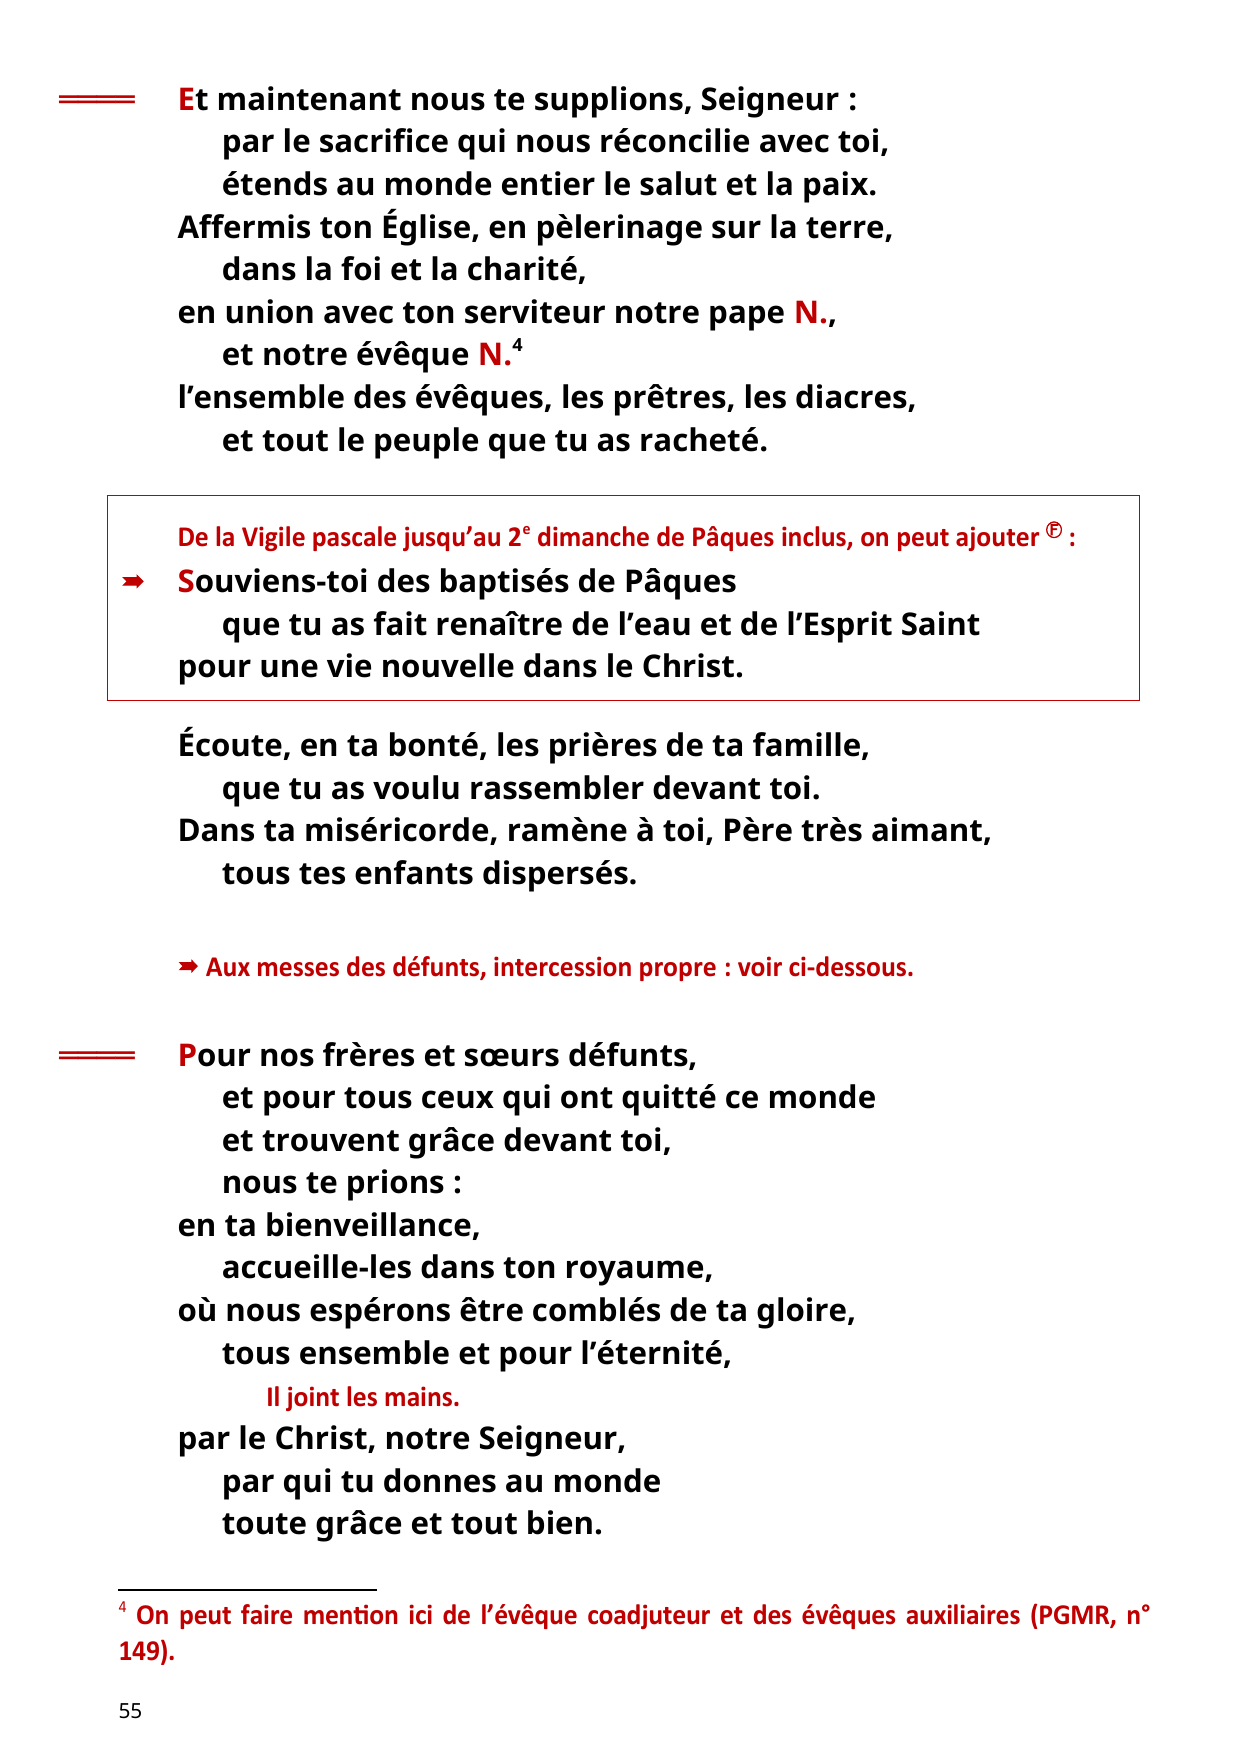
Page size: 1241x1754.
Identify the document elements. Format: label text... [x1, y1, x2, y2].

text ════ Et maintenant nous te supplions, Seigneur : par le sacrifice qui nous réconcilie avec toi, étends au monde entier le salut et la paix. Affermis ton Église, en pèlerinage sur la terre, dans la foi et la charité, en union avec ton serviteur notre pape N., et notre évêque N. l’ensemble des évêques, les prêtres, les diacres, et tout le peuple que tu as racheté. [59, 77, 1152, 460]
text Écoute, en ta bonté, les prières de ta famille, que tu as voulu rassembler devant toi. Dans ta miséricorde, ramène à toi, Père très aimant, tous tes enfants dispersés. [177, 723, 1152, 894]
text Aux messes des défunts, intercession propre : voir ci-dessous. [118, 949, 1152, 984]
table_header De la Vigile pascale jusqu’au 2e dimanche de Pâques inclus, on peut ajouter Ⓕ : Souviens-toi des baptisés de Pâques que tu as fait renaître de l’eau et de l’Esprit Saint pour une vie nouvelle dans le Christ. [108, 496, 1139, 699]
text ════ Pour nos frères et sœurs défunts, et pour tous ceux qui ont quitté ce monde et trouvent grâce devant toi, nous te prions : en ta bienveillance, accueille-les dans ton royaume, où nous espérons être comblés de ta gloire, tous ensemble et pour l’éternité, Il joint les mains. par le Christ, notre Seigneur, par qui tu donnes au monde toute grâce et tout bien. [59, 1032, 1152, 1544]
